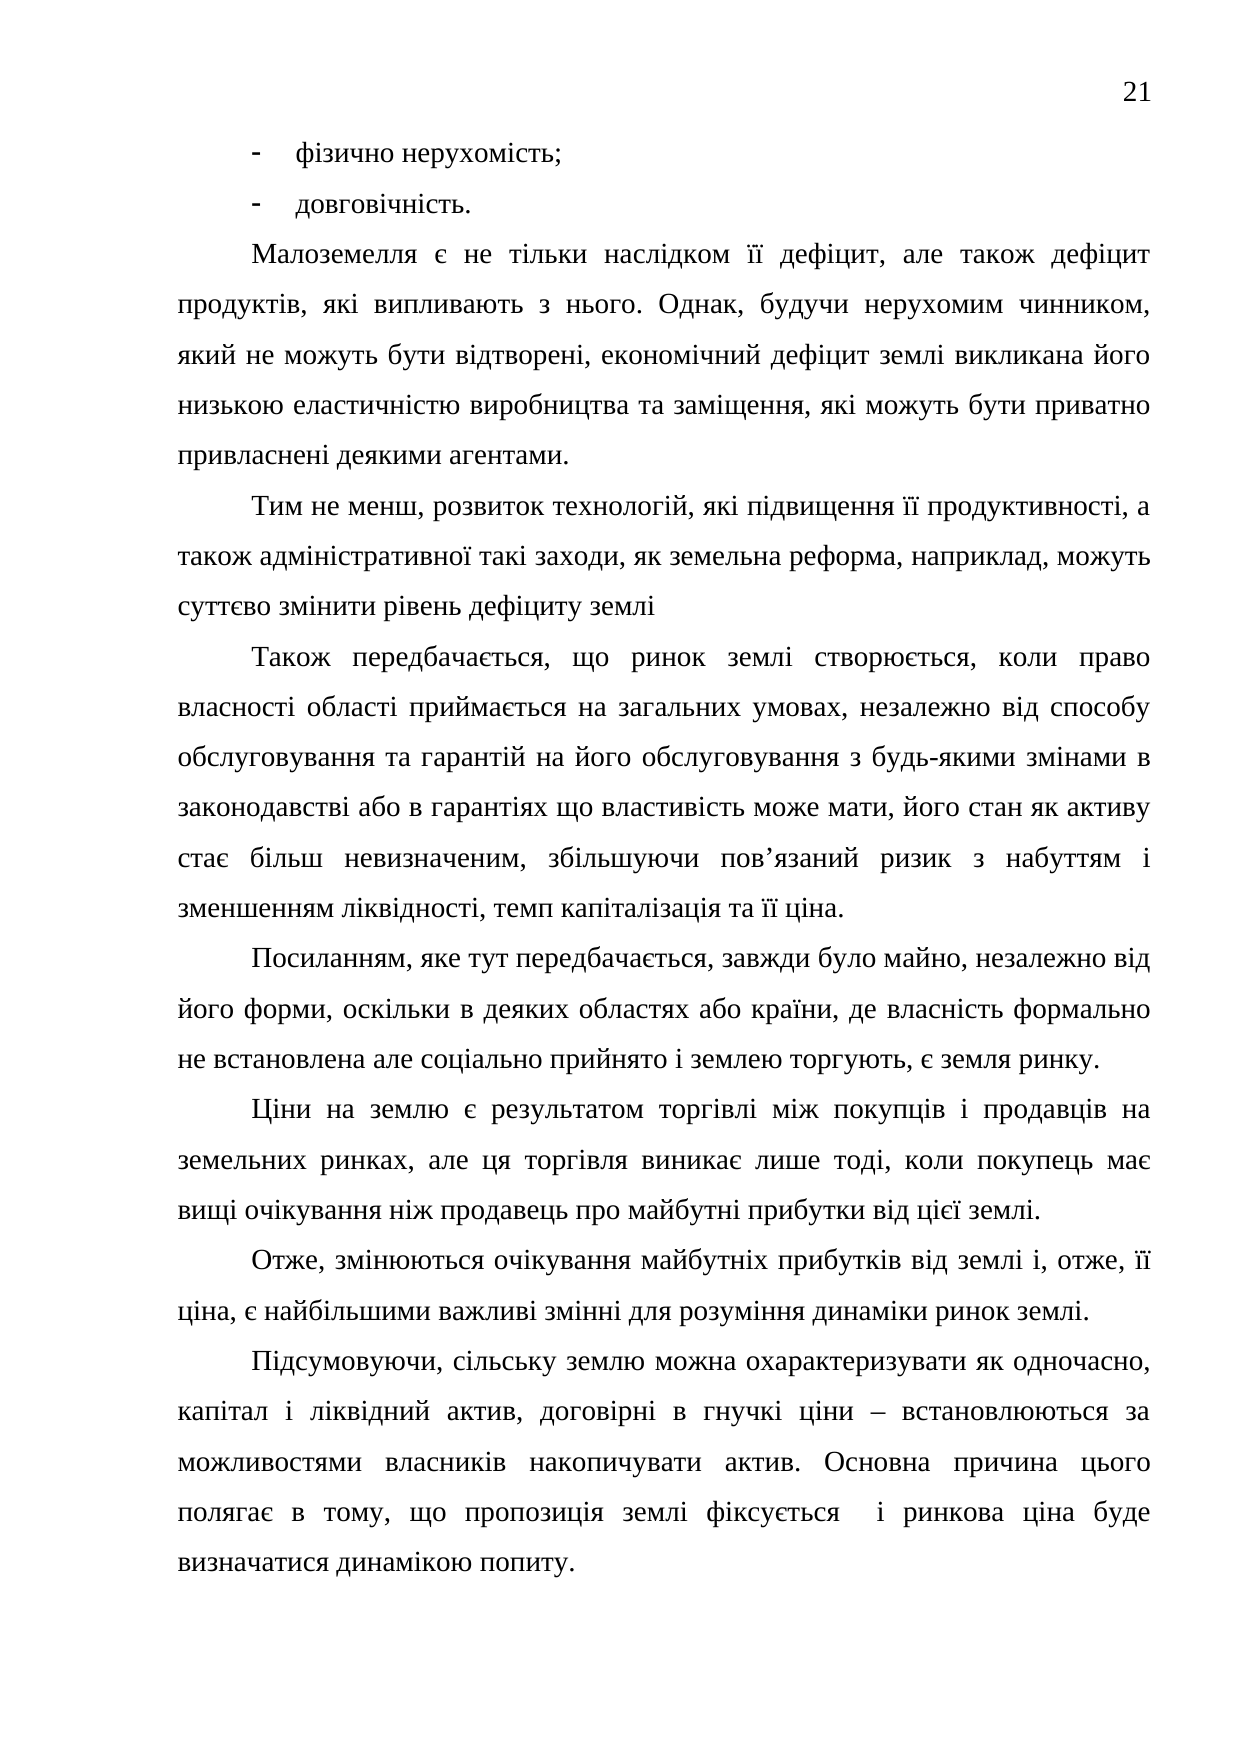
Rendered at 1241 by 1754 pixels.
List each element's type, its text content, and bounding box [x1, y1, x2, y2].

text Підсумовуючи, сільську землю можна охарактеризувати як одночасно, капітал і ліквідний актив, договірні в гнучкі ціни – встановлюються за можливостями власників накопичувати актив. Основна причина цього полягає в тому, що пропозиція землі фіксується і ринкова ціна буде визначатися динамікою попиту. [177, 1343, 1152, 1578]
text Отже, змінюються очікування майбутніх прибутків від землі і, отже, її ціна, є найбільшими важливі змінні для розуміння динаміки ринок землі. [177, 1242, 1152, 1326]
text Також передбачається, що ринок землі створюється, коли право власності області приймається на загальних умовах, незалежно від способу обслуговування та гарантій на його обслуговування з будь-якими змінами в законодавстві або в гарантіях що властивість може мати, його стан як активу стає більш невизначеним, збільшуючи пов’язаний ризик з набуттям і зменшенням ліквідності, темп капіталізація та її ціна. [177, 639, 1152, 924]
list фізично нерухомість; [177, 135, 1152, 169]
text Тим не менш, розвиток технологій, які підвищення її продуктивності, а також адміністративної такі заходи, як земельна реформа, наприклад, можуть суттєво змінити рівень дефіциту землі [177, 488, 1152, 622]
text Малоземелля є не тільки наслідком її дефіцит, але також дефіцит продуктів, які випливають з нього. Однак, будучи нерухомим чинником, який не можуть бути відтворені, економічний дефіцит землі викликана його низькою еластичністю виробництва та заміщення, які можуть бути приватно привласнені деякими агентами. [177, 236, 1152, 471]
list довговічність. [177, 186, 1152, 219]
text Посиланням, яке тут передбачається, завжди було майно, незалежно від його форми, оскільки в деяких областях або країни, де власність формально не встановлена але соціально прийнято і землею торгують, є земля ринку. [177, 941, 1152, 1075]
text Ціни на землю є результатом торгівлі між покупців і продавців на земельних ринках, але ця торгівля виникає лише тоді, коли покупець має вищі очікування ніж продавець про майбутні прибутки від цієї землі. [177, 1091, 1152, 1226]
